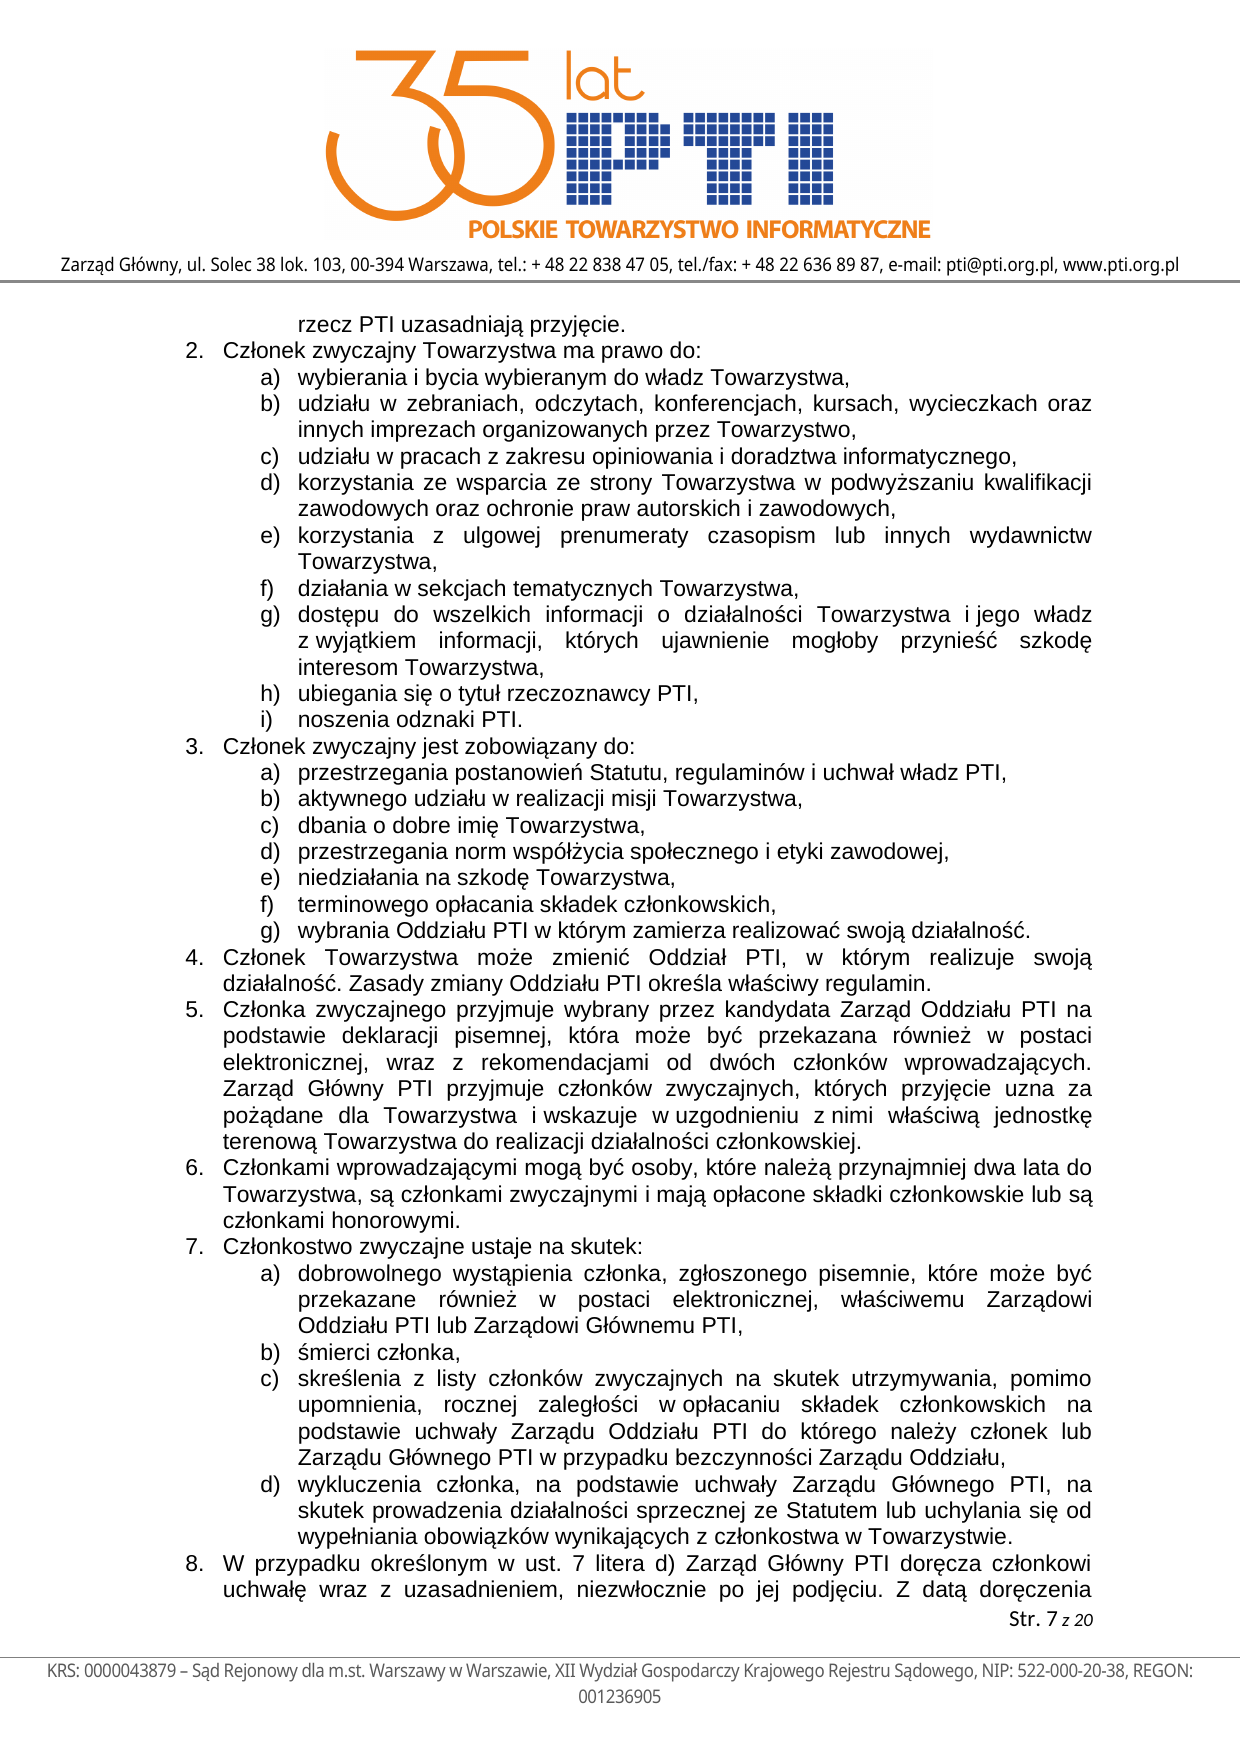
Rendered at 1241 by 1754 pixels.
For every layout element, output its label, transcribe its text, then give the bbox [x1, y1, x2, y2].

list Członek Towarzystwa może zmienić Oddział PTI, w którym realizuje swoją działalność. Zasady zmiany Oddziału PTI określa właściwy regulamin. [185, 943, 1092, 996]
list Członkostwo zwyczajne ustaje na skutek: [185, 1233, 1092, 1260]
list dbania o dobre imię Towarzystwa, [260, 812, 1092, 838]
list korzystania z ulgowej prenumeraty czasopism lub innych wydawnictw Towarzystwa, [260, 522, 1092, 574]
list terminowego opłacania składek członkowskich, [260, 891, 1092, 917]
picture [323, 48, 933, 240]
list udziału w pracach z zakresu opiniowania i doradztwa informatycznego, [260, 443, 1092, 469]
list inne osoby których osiągnięcia w dziedzinie informatyki lub działalność na rzecz PTI uzasadniają przyjęcie. [260, 311, 1092, 337]
list niedziałania na szkodę Towarzystwa, [260, 864, 1092, 891]
list noszenia odznaki PTI. [260, 706, 1092, 733]
list udziału w zebraniach, odczytach, konferencjach, kursach, wycieczkach oraz innych imprezach organizowanych przez Towarzystwo, [260, 390, 1092, 443]
list przestrzegania postanowień Statutu, regulaminów i uchwał władz PTI, [260, 759, 1092, 785]
list dostępu do wszelkich informacji o działalności Towarzystwa i jego władz z wyjątkiem informacji, których ujawnienie mogłoby przynieść szkodę interesom Towarzystwa, [260, 601, 1092, 680]
list działania w sekcjach tematycznych Towarzystwa, [260, 574, 1092, 601]
list skreślenia z listy członków zwyczajnych na skutek utrzymywania, pomimo upomnienia, rocznej zaległości w opłacaniu składek członkowskich na podstawie uchwały Zarządu Oddziału PTI do którego należy członek lub Zarządu Głównego PTI w przypadku bezczynności Zarządu Oddziału, [260, 1365, 1092, 1471]
list śmierci członka, [260, 1339, 1092, 1365]
list wybrania Oddziału PTI w którym zamierza realizować swoją działalność. [260, 917, 1092, 943]
list Członek zwyczajny jest zobowiązany do: [185, 733, 1092, 759]
list ubiegania się o tytuł rzeczoznawcy PTI, [260, 680, 1092, 706]
list Członkami wprowadzającymi mogą być osoby, które należą przynajmniej dwa lata do Towarzystwa, są członkami zwyczajnymi i mają opłacone składki członkowskie lub są członkami honorowymi. [185, 1154, 1092, 1233]
list wykluczenia członka, na podstawie uchwały Zarządu Głównego PTI, na skutek prowadzenia działalności sprzecznej ze Statutem lub uchylania się od wypełniania obowiązków wynikających z członkostwa w Towarzystwie. [260, 1471, 1092, 1549]
list wybierania i bycia wybieranym do władz Towarzystwa, [260, 364, 1092, 390]
list korzystania ze wsparcia ze strony Towarzystwa w podwyższaniu kwalifikacji zawodowych oraz ochronie praw autorskich i zawodowych, [260, 469, 1092, 522]
list dobrowolnego wystąpienia członka, zgłoszonego pisemnie, które może być przekazane również w postaci elektronicznej, właściwemu Zarządowi Oddziału PTI lub Zarządowi Głównemu PTI, [260, 1260, 1092, 1339]
list Członek zwyczajny Towarzystwa ma prawo do: [185, 337, 1092, 364]
list aktywnego udziału w realizacji misji Towarzystwa, [260, 785, 1092, 812]
list przestrzegania norm współżycia społecznego i etyki zawodowej, [260, 838, 1092, 864]
list Członka zwyczajnego przyjmuje wybrany przez kandydata Zarząd Oddziału PTI na podstawie deklaracji pisemnej, która może być przekazana również w postaci elektronicznej, wraz z rekomendacjami od dwóch członków wprowadzających. Zarząd Główny PTI przyjmuje członków zwyczajnych, których przyjęcie uzna za pożądane dla Towarzystwa i wskazuje w uzgodnieniu z nimi właściwą jednostkę terenową Towarzystwa do realizacji działalności członkowskiej. [185, 996, 1092, 1154]
